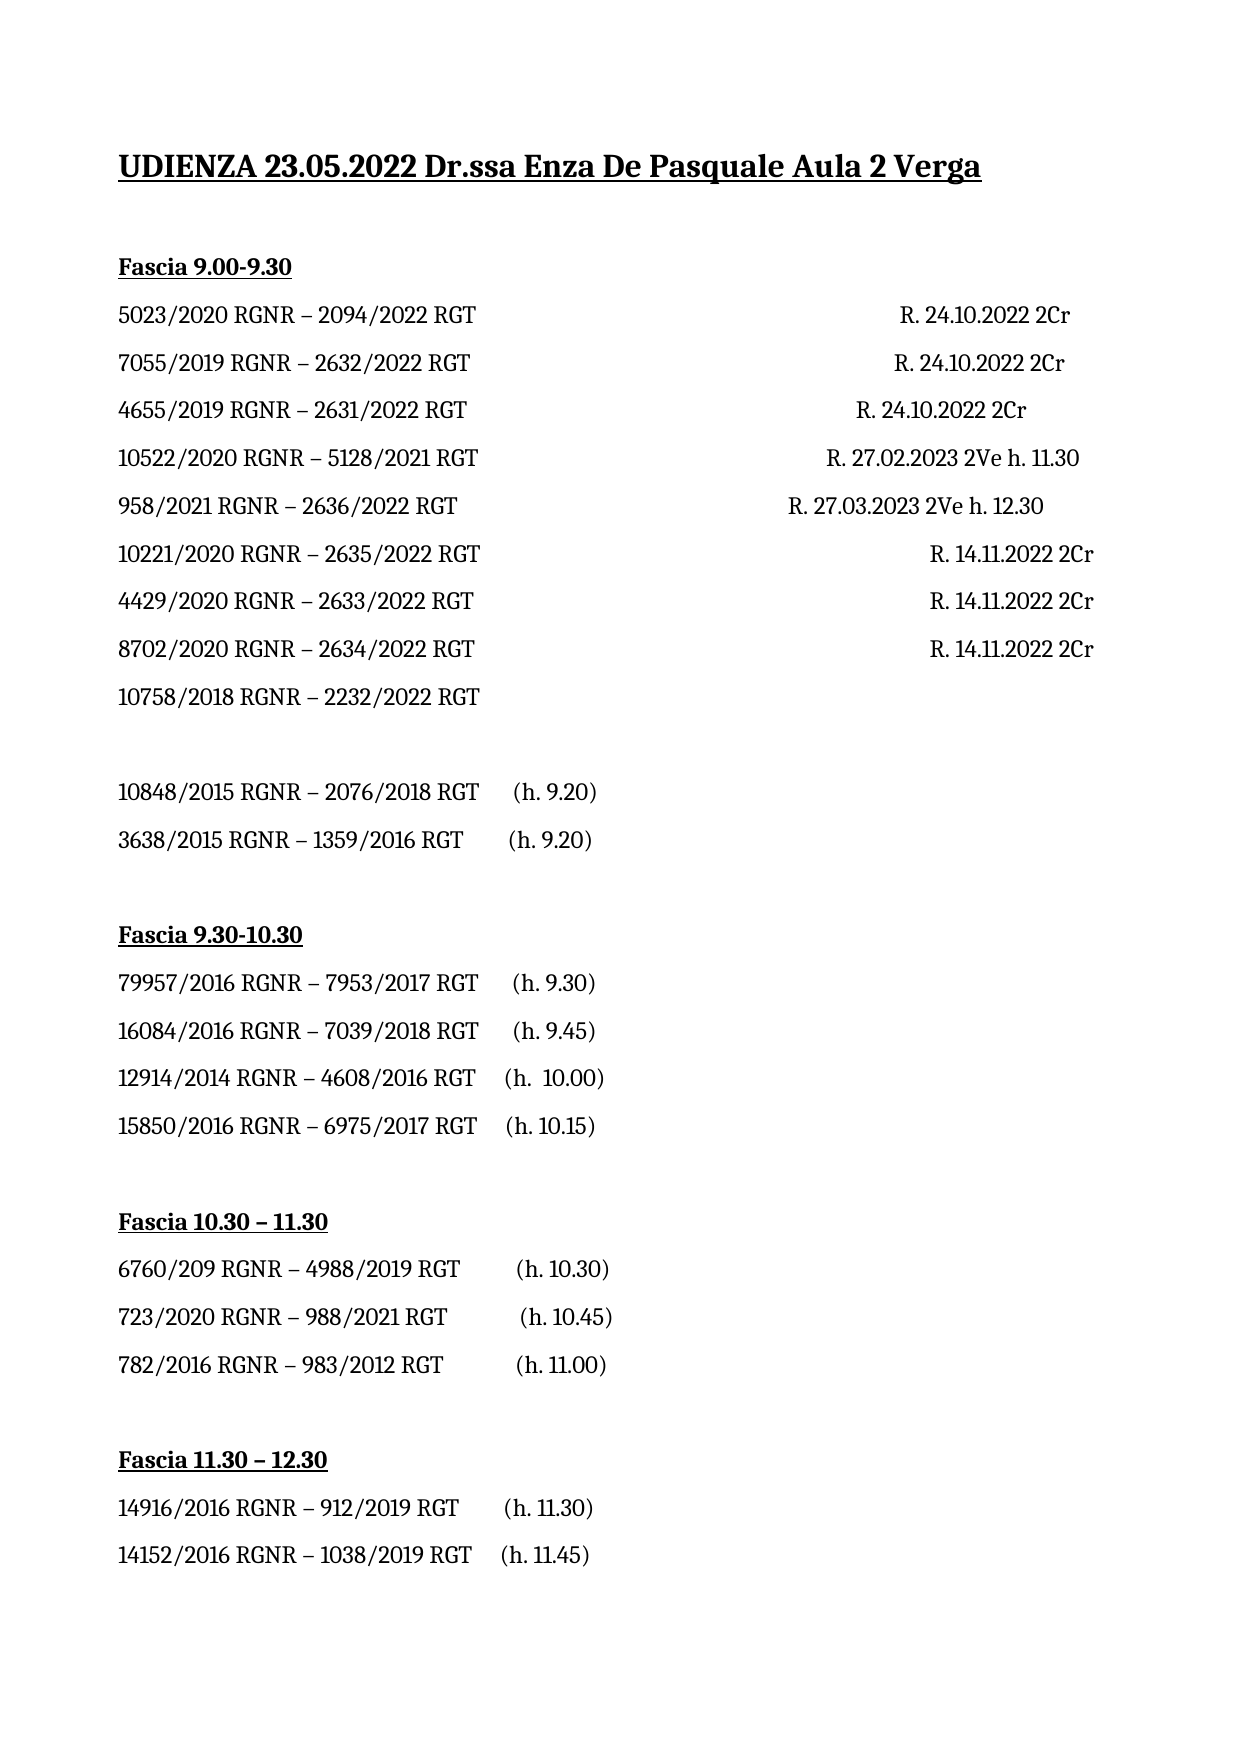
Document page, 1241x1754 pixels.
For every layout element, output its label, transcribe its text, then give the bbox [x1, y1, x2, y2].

text 10221/2020 RGNR – 2635/2022 RGT R. 14.11.2022 2Cr [118, 539, 1122, 568]
text 10848/2015 RGNR – 2076/2018 RGT (h. 9.20) [118, 778, 1122, 807]
text 6760/209 RGNR – 4988/2019 RGT (h. 10.30) [118, 1255, 1122, 1284]
text 79957/2016 RGNR – 7953/2017 RGT (h. 9.30) [118, 969, 1122, 998]
text Fascia 9.00-9.30 [118, 253, 1122, 282]
text 14152/2016 RGNR – 1038/2019 RGT (h. 11.45) [118, 1541, 1122, 1570]
text 4429/2020 RGNR – 2633/2022 RGT R. 14.11.2022 2Cr [118, 587, 1122, 616]
text Fascia 9.30-10.30 [118, 921, 1122, 950]
text Fascia 10.30 – 11.30 [118, 1207, 1122, 1236]
text UDIENZA 23.05.2022 Dr.ssa Enza De Pasquale Aula 2 Verga [118, 148, 1122, 186]
text 14916/2016 RGNR – 912/2019 RGT (h. 11.30) [118, 1494, 1122, 1522]
text 723/2020 RGNR – 988/2021 RGT (h. 10.45) [118, 1303, 1122, 1332]
text 15850/2016 RGNR – 6975/2017 RGT (h. 10.15) [118, 1112, 1122, 1141]
text 7055/2019 RGNR – 2632/2022 RGT R. 24.10.2022 2Cr [118, 349, 1122, 377]
text 12914/2014 RGNR – 4608/2016 RGT (h. 10.00) [118, 1064, 1122, 1093]
text 782/2016 RGNR – 983/2012 RGT (h. 11.00) [118, 1351, 1122, 1379]
text 10522/2020 RGNR – 5128/2021 RGT R. 27.02.2023 2Ve h. 11.30 [118, 444, 1122, 473]
text 10758/2018 RGNR – 2232/2022 RGT [118, 683, 1122, 711]
text 16084/2016 RGNR – 7039/2018 RGT (h. 9.45) [118, 1017, 1122, 1045]
text 5023/2020 RGNR – 2094/2022 RGT R. 24.10.2022 2Cr [118, 301, 1122, 330]
text Fascia 11.30 – 12.30 [118, 1446, 1122, 1475]
text 8702/2020 RGNR – 2634/2022 RGT R. 14.11.2022 2Cr [118, 635, 1122, 664]
text 3638/2015 RGNR – 1359/2016 RGT (h. 9.20) [118, 826, 1122, 854]
text 4655/2019 RGNR – 2631/2022 RGT R. 24.10.2022 2Cr [118, 396, 1122, 425]
text 958/2021 RGNR – 2636/2022 RGT R. 27.03.2023 2Ve h. 12.30 [118, 492, 1122, 521]
